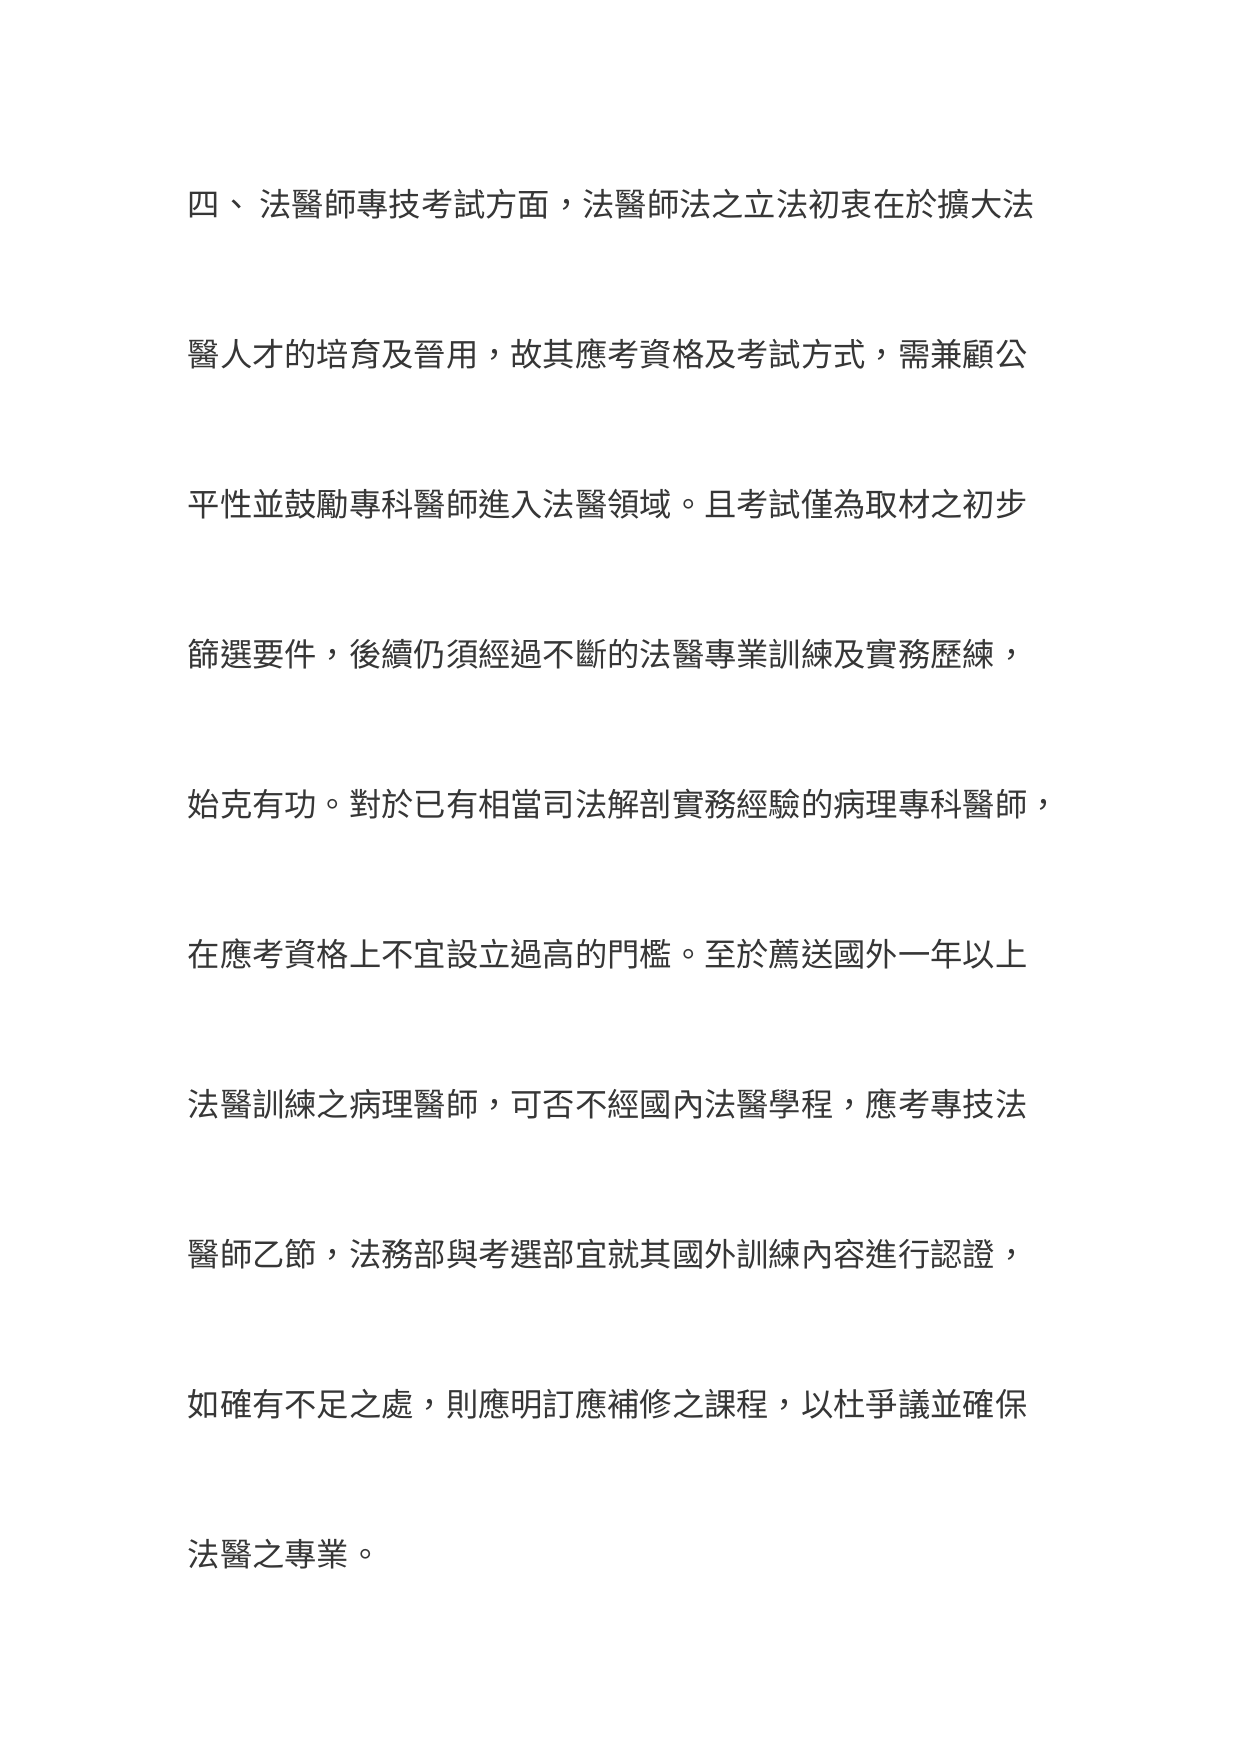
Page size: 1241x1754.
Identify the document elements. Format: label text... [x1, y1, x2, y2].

text 四、 法醫師專技考試方面，法醫師法之立法初衷在於擴大法醫人才的培育及晉用，故其應考資格及考試方式，需兼顧公平性並鼓勵專科醫師進入法醫領域。且考試僅為取材之初步篩選要件，後續仍須經過不斷的法醫專業訓練及實務歷練，始克有功。對於已有相當司法解剖實務經驗的病理專科醫師，在應考資格上不宜設立過高的門檻。至於薦送國外一年以上法醫訓練之病理醫師，可否不經國內法醫學程，應考專技法醫師乙節，法務部與考選部宜就其國外訓練內容進行認證，如確有不足之處，則應明訂應補修之課程，以杜爭議並確保法醫之專業。 [187, 164, 1053, 1589]
